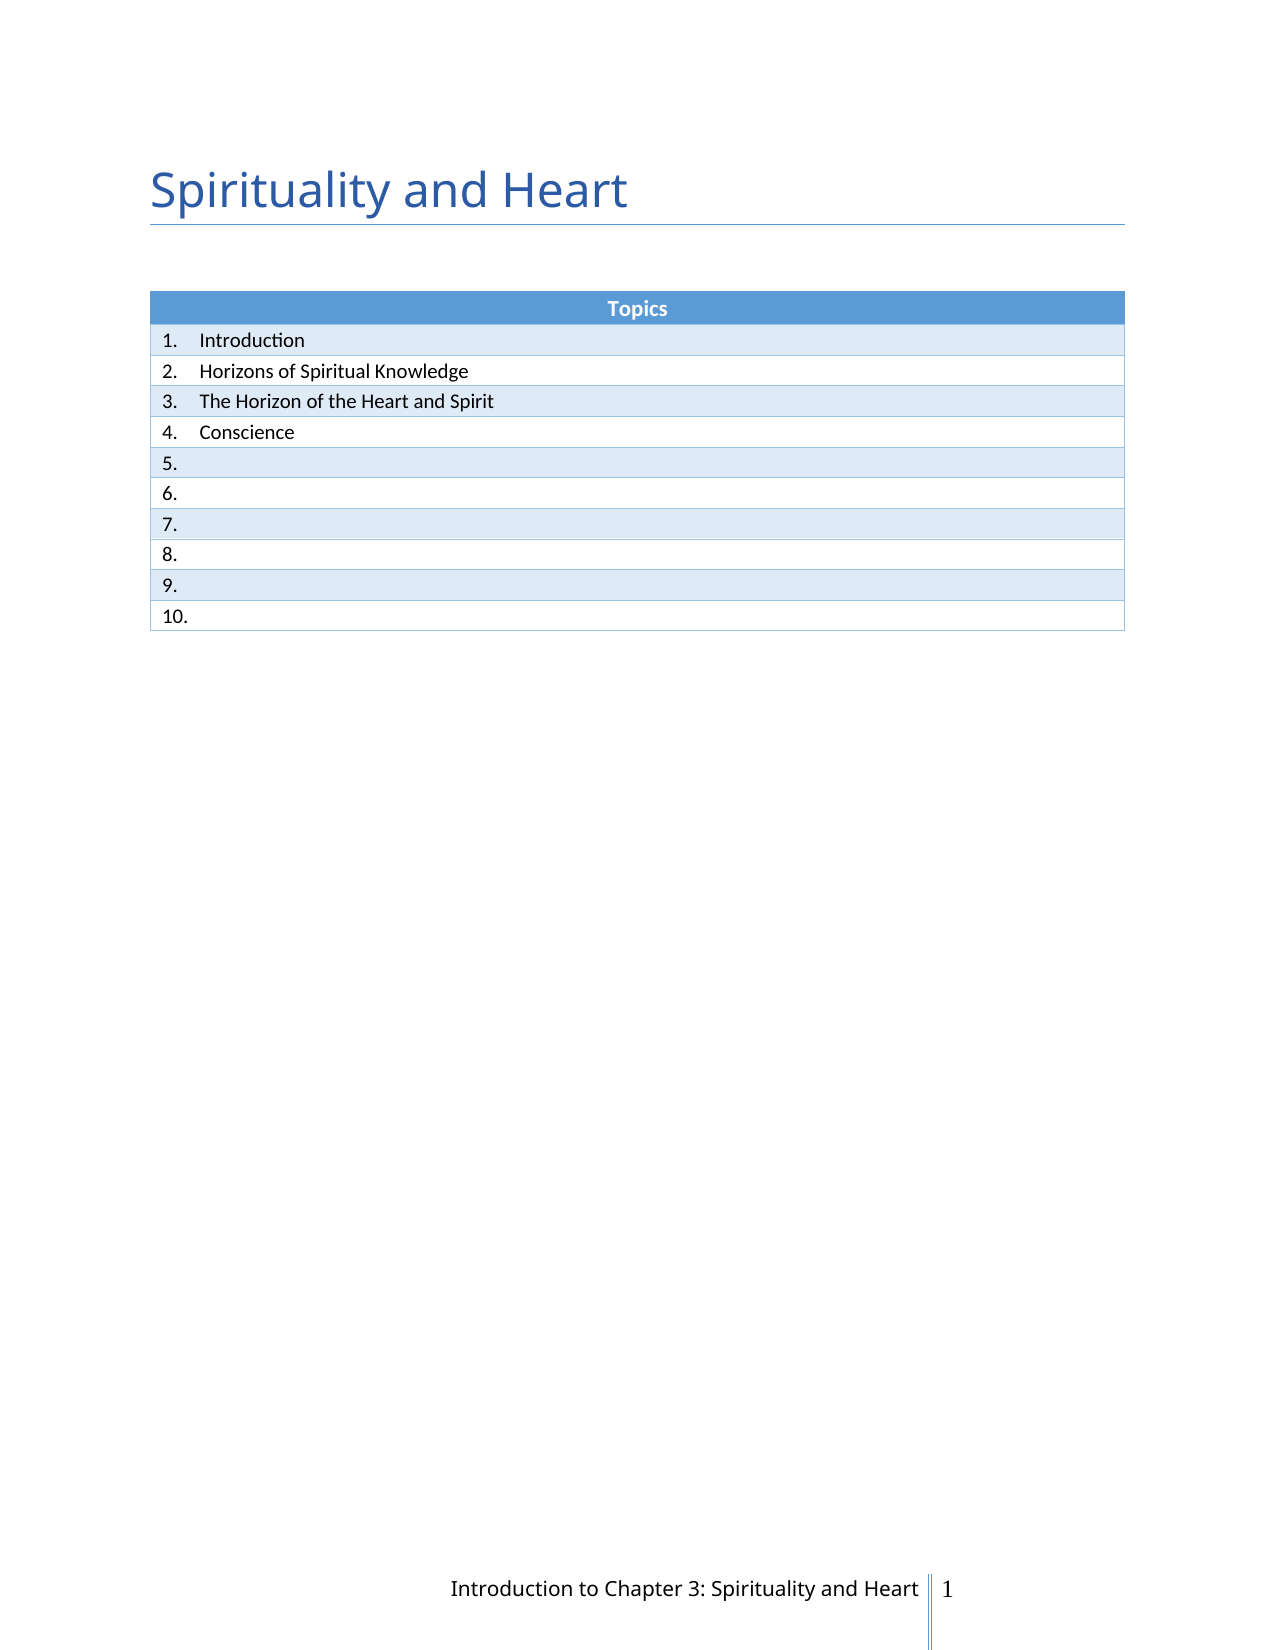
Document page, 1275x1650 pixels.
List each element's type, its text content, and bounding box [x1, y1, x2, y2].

table_cell The Horizon of the Heart and Spirit [151, 386, 1124, 416]
table_cell Conscience [151, 417, 1124, 447]
table_cell [151, 601, 1124, 630]
table_cell [151, 448, 1124, 477]
table_cell Introduction [151, 325, 1124, 355]
table_header Topics [151, 292, 1124, 324]
table_cell Horizons of Spiritual Knowledge [151, 356, 1124, 385]
table_cell [151, 540, 1124, 569]
subtitle Spirituality and Heart [150, 156, 1125, 224]
table_cell [151, 570, 1124, 600]
table_cell [151, 478, 1124, 508]
table_cell [151, 509, 1124, 538]
